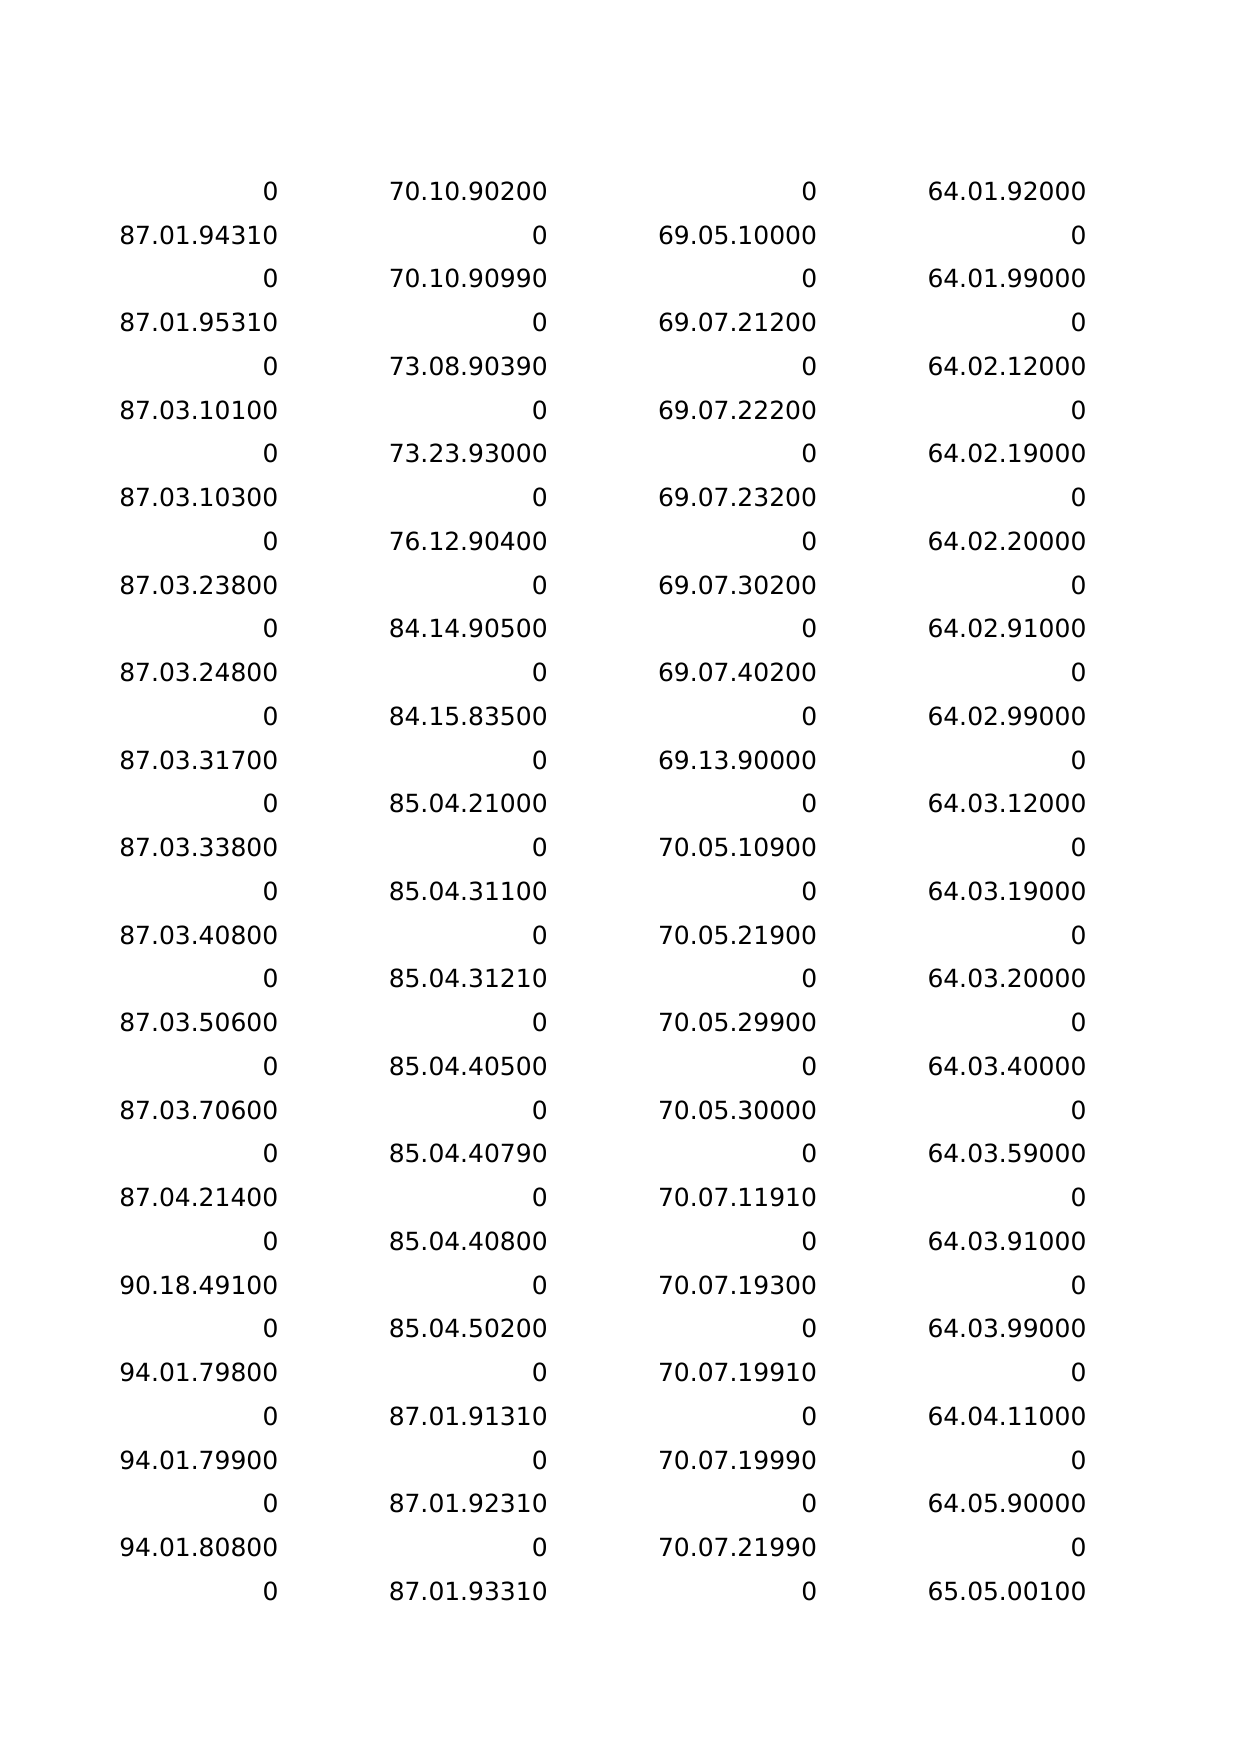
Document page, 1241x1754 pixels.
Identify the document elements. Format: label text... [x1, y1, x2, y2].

text 70.05.299000 [657, 1008, 817, 1081]
text 94.01.808000 [118, 1533, 278, 1606]
text 70.07.219900 [657, 1533, 817, 1606]
text 87.04.214000 [118, 1183, 278, 1256]
text 65.05.001000 [657, 177, 817, 206]
text 69.07.212000 [657, 308, 817, 381]
text 87.01.943100 [118, 221, 278, 294]
text 64.03.400000 [926, 1052, 1087, 1125]
text 70.05.109000 [657, 833, 817, 906]
text 70.07.199100 [657, 1358, 817, 1431]
text 85.04.312100 [388, 965, 548, 1038]
text 87.03.238000 [118, 571, 278, 644]
text 87.03.338000 [118, 833, 278, 906]
text 64.03.910000 [926, 1227, 1087, 1300]
text 70.07.119100 [657, 1183, 817, 1256]
text 85.04.502000 [388, 1315, 548, 1388]
text 64.01.920000 [926, 177, 1087, 250]
text 69.13.900000 [657, 746, 817, 819]
text 87.03.103000 [118, 483, 278, 556]
text 64.03.200000 [926, 965, 1087, 1038]
text 94.01.798000 [118, 1358, 278, 1431]
text 73.23.930000 [388, 440, 548, 513]
text 69.07.222000 [657, 396, 817, 469]
text 64.05.900000 [926, 1490, 1087, 1563]
text 85.04.405000 [388, 1052, 548, 1125]
text 90.18.491000 [118, 1271, 278, 1344]
text 64.02.200000 [926, 527, 1087, 600]
text 69.07.232000 [657, 483, 817, 556]
text 87.03.317000 [118, 746, 278, 819]
text 70.07.199900 [657, 1446, 817, 1519]
text 73.08.903900 [388, 352, 548, 425]
text 84.15.835000 [388, 702, 548, 775]
text 64.03.990000 [926, 1315, 1087, 1388]
text 87.03.408000 [118, 921, 278, 994]
text 84.14.905000 [388, 615, 548, 688]
text 87.03.506000 [118, 1008, 278, 1081]
text 65.05.001000 [926, 1577, 1087, 1606]
text 64.03.590000 [926, 1140, 1087, 1213]
text 87.01.913100 [388, 1402, 548, 1475]
text 85.04.210000 [388, 790, 548, 863]
text 70.07.193000 [657, 1271, 817, 1344]
text 70.05.219000 [657, 921, 817, 994]
text 64.01.990000 [926, 265, 1087, 338]
text 64.02.910000 [926, 615, 1087, 688]
text 64.03.190000 [926, 877, 1087, 950]
text 87.03.706000 [118, 1096, 278, 1169]
text 87.01.933100 [118, 177, 278, 206]
text 87.03.101000 [118, 396, 278, 469]
text 87.03.248000 [118, 658, 278, 731]
text 64.04.110000 [926, 1402, 1087, 1475]
text 76.12.904000 [388, 527, 548, 600]
text 64.03.120000 [926, 790, 1087, 863]
text 69.05.100000 [657, 221, 817, 294]
text 94.01.799000 [118, 1446, 278, 1519]
text 85.04.311000 [388, 877, 548, 950]
text 85.04.408000 [388, 1227, 548, 1300]
text 70.10.902000 [388, 177, 548, 250]
text 85.04.407900 [388, 1140, 548, 1213]
text 69.07.402000 [657, 658, 817, 731]
text 64.02.190000 [926, 440, 1087, 513]
text 70.10.909900 [388, 265, 548, 338]
text 64.02.120000 [926, 352, 1087, 425]
text 69.07.302000 [657, 571, 817, 644]
text 70.05.300000 [657, 1096, 817, 1169]
text 87.01.953100 [118, 308, 278, 381]
text 64.02.990000 [926, 702, 1087, 775]
text 87.01.933100 [388, 1577, 548, 1606]
text 87.01.923100 [388, 1490, 548, 1563]
